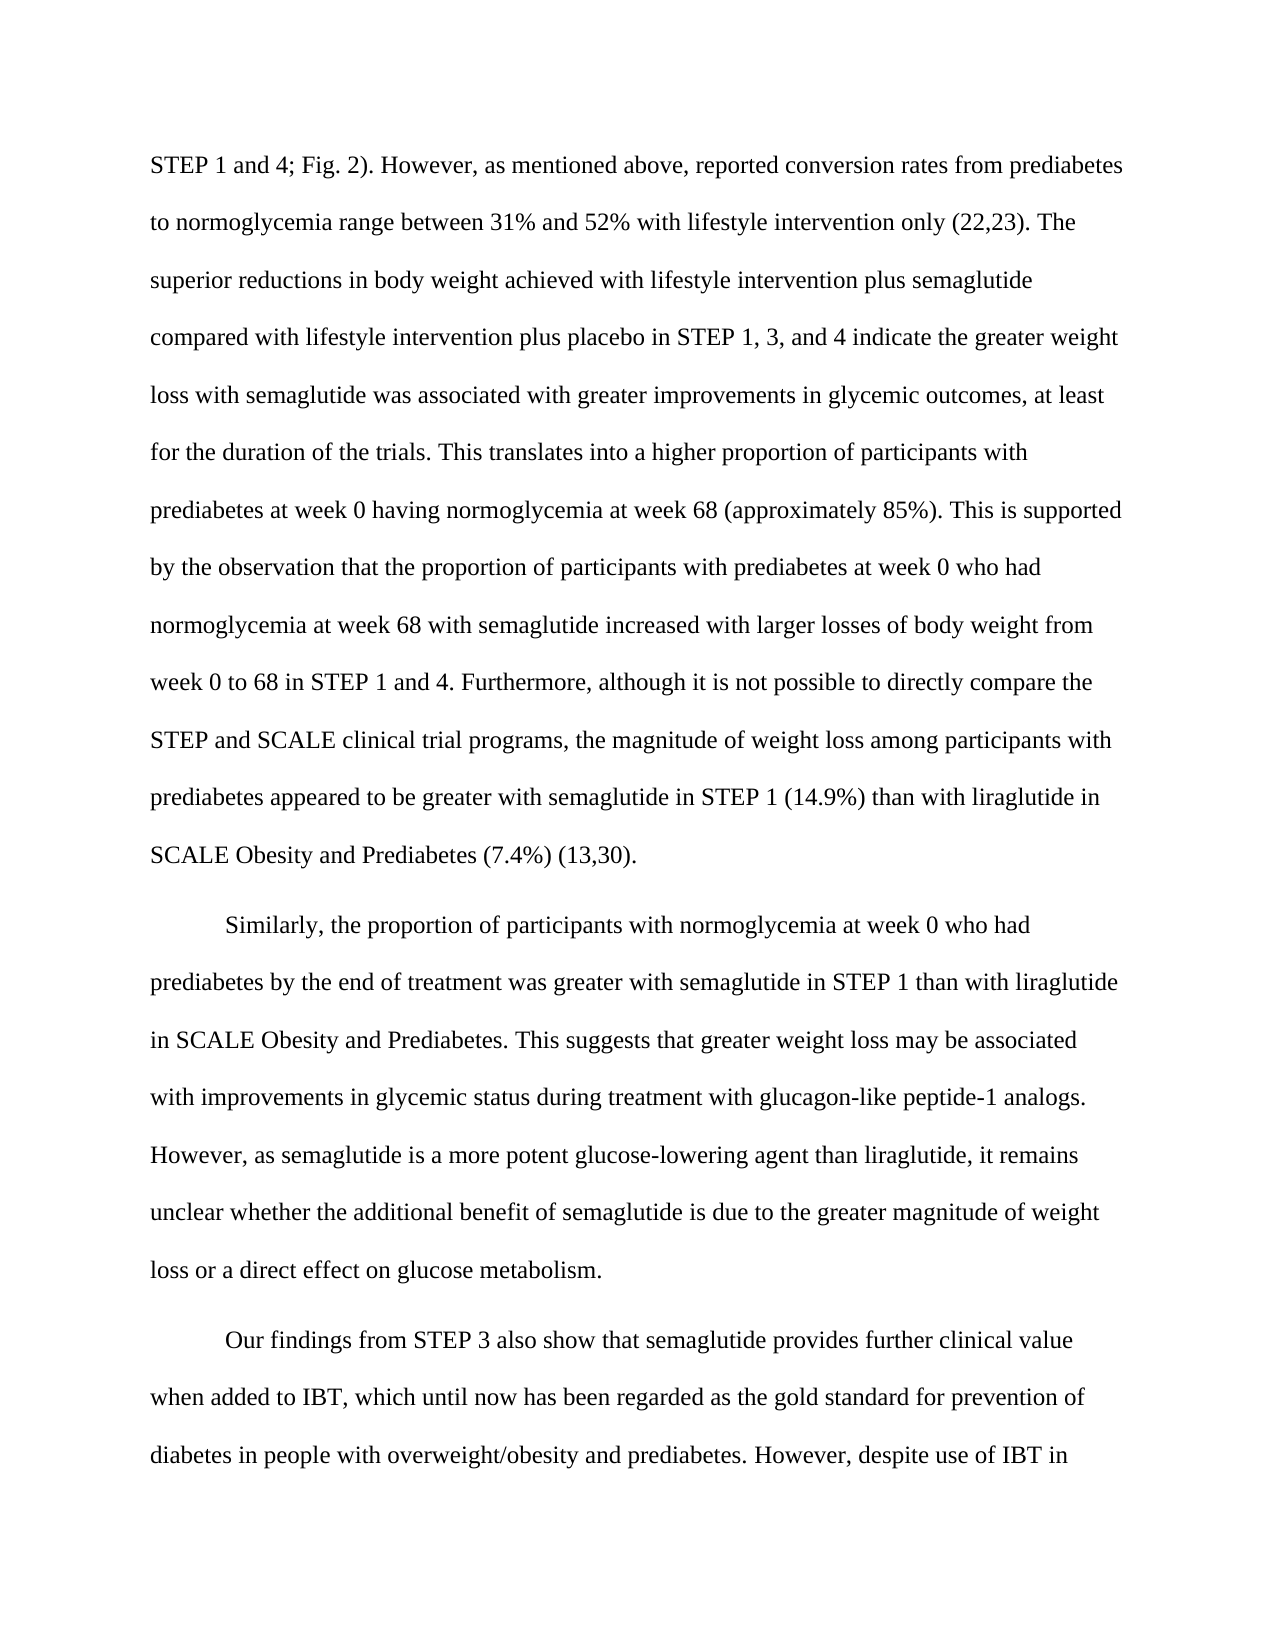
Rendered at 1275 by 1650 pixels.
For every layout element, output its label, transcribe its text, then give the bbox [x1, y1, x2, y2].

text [150, 1325, 1125, 1469]
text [150, 150, 1125, 869]
text Similarly, the proportion of participants with normoglycemia at week 0 who had prediabetes by the end of treatment was greater with semaglutide in STEP 1 than with liraglutide in SCALE Obesity and Prediabetes. This suggests that greater weight loss may be associated with improvements in glycemic status during treatment with glucagon-like peptide-1 analogs. However, as semaglutide is a more potent glucose-lowering agent than liraglutide, it remains unclear whether the additional benefit of semaglutide is due to the greater magnitude of weight loss or a direct effect on glucose metabolism. [150, 910, 1125, 1284]
